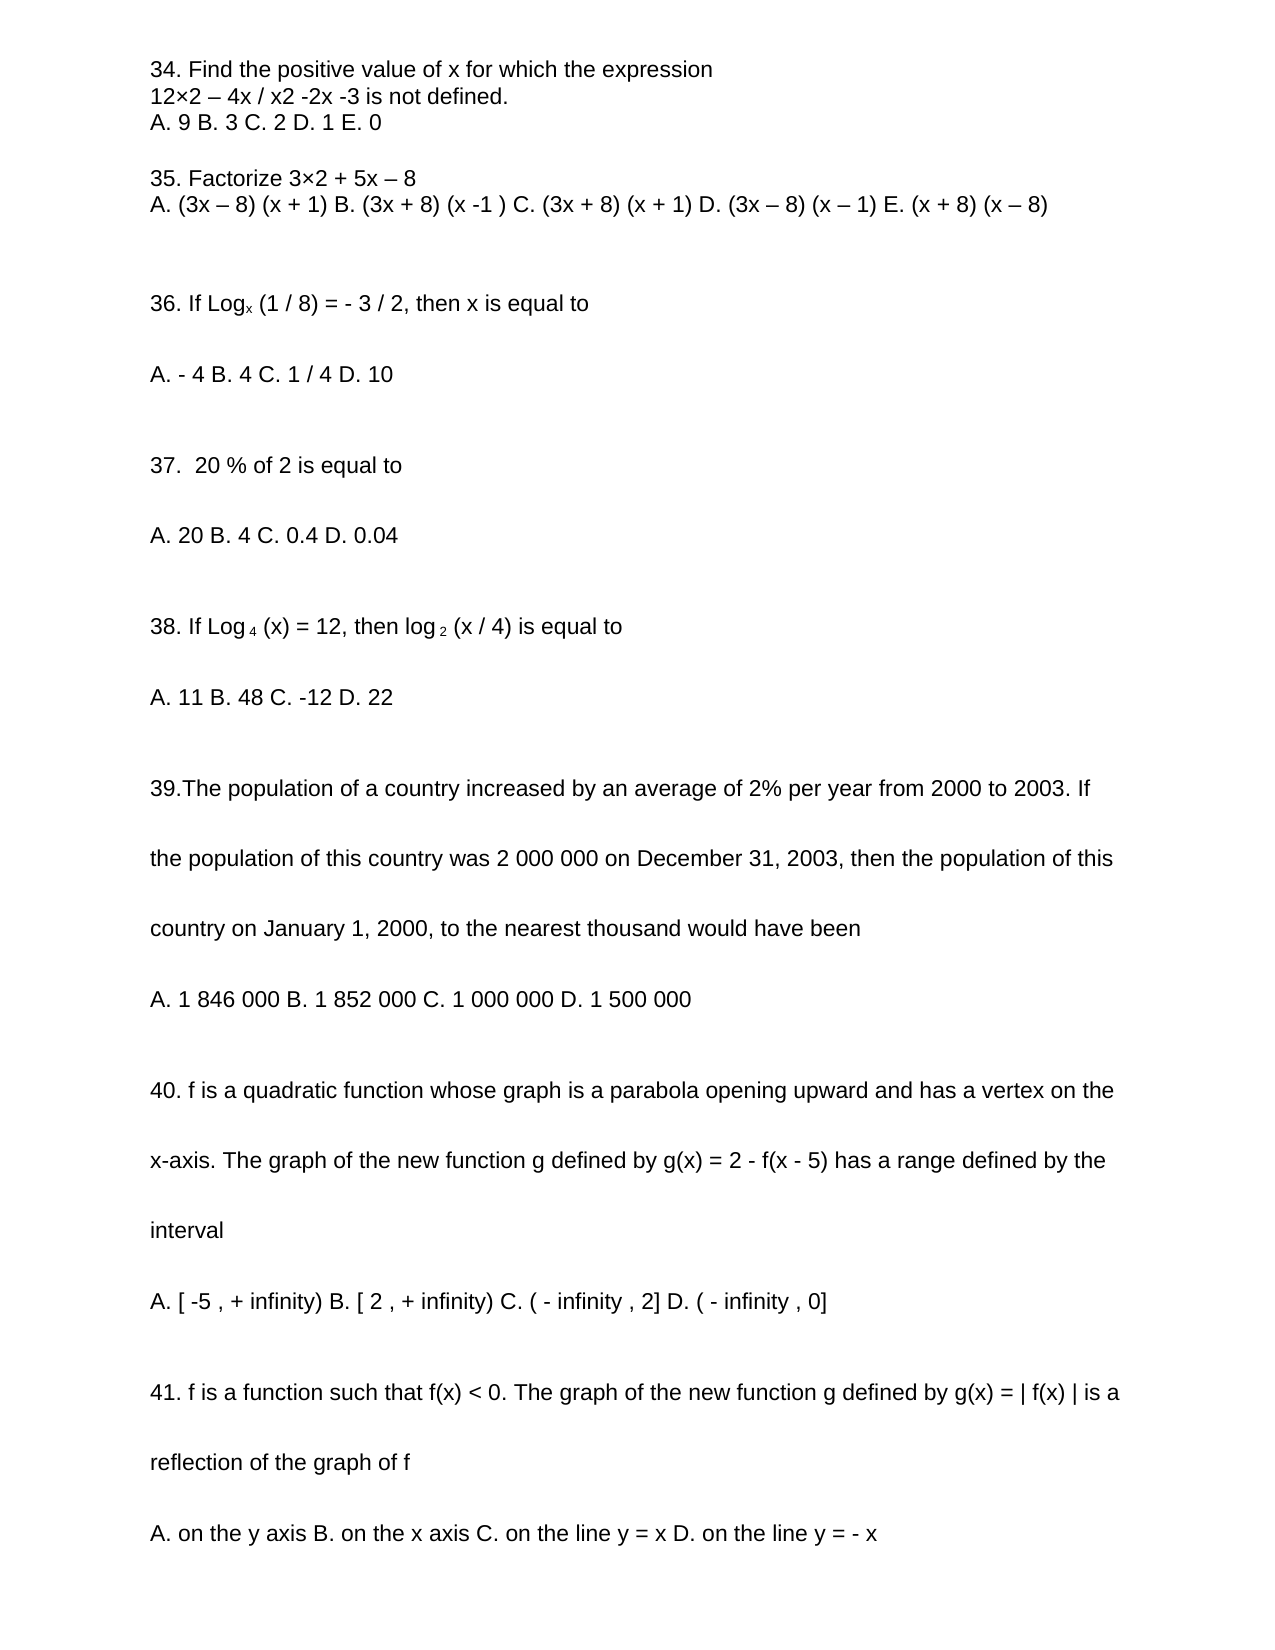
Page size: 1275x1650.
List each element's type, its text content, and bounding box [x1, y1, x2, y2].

text 34. Find the positive value of x for which the expression 12×2 – 4x / x2 -2x -3 is not defined. A. 9 B. 3 C. 2 D. 1 E. 0 [150, 56, 1125, 135]
text 35. Factorize 3×2 + 5x – 8 A. (3x – 8) (x + 1) B. (3x + 8) (x -1 ) C. (3x + 8) (x + 1) D. (3x – 8) (x – 1) E. (x + 8) (x – 8) [150, 164, 1125, 217]
text 36. If Logx (1 / 8) = - 3 / 2, then x is equal to A. - 4 B. 4 C. 1 / 4 D. 10 [150, 246, 1125, 387]
text 41. f is a function such that f(x) < 0. The graph of the new function g defined by g(x) = | f(x) | is a reflection of the graph of f A. on the y axis B. on the x axis C. on the line y = x D. on the line y = - x [150, 1335, 1125, 1546]
text 37. 20 % of 2 is equal to A. 20 B. 4 C. 0.4 D. 0.04 [150, 408, 1125, 548]
text 40. f is a quadratic function whose graph is a parabola opening upward and has a vertex on the x-axis. The graph of the new function g defined by g(x) = 2 - f(x - 5) has a range defined by the interval A. [ -5 , + infinity) B. [ 2 , + infinity) C. ( - infinity , 2] D. ( - infinity , 0] [150, 1033, 1125, 1314]
text 38. If Log 4 (x) = 12, then log 2 (x / 4) is equal to A. 11 B. 48 C. -12 D. 22 [150, 569, 1125, 710]
text 39.The population of a country increased by an average of 2% per year from 2000 to 2003. If the population of this country was 2 000 000 on December 31, 2003, then the population of this country on January 1, 2000, to the nearest thousand would have been A. 1 846 000 B. 1 852 000 C. 1 000 000 D. 1 500 000 [150, 731, 1125, 1012]
